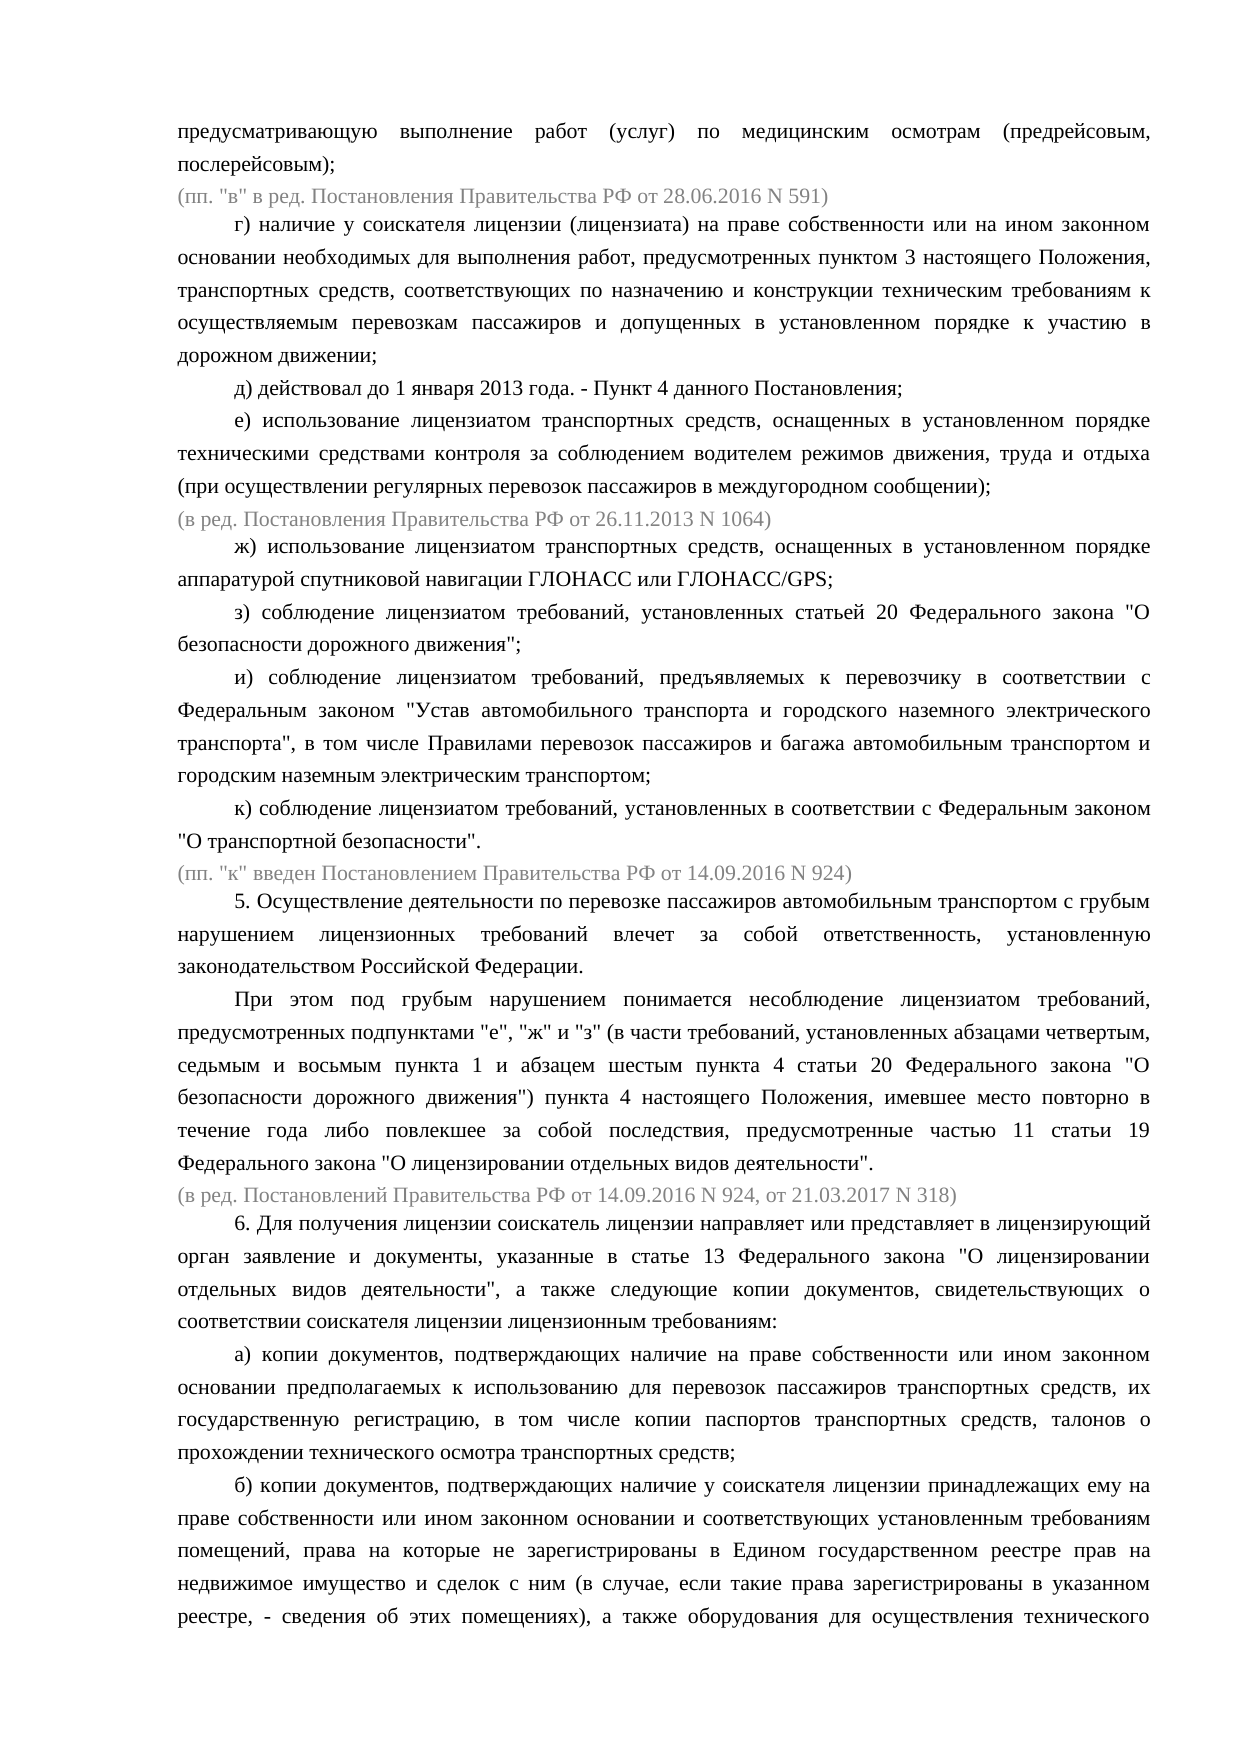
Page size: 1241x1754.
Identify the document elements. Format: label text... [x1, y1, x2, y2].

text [177, 118, 1152, 176]
text ж) использование лицензиатом транспортных средств, оснащенных в установленном порядке аппаратурой спутниковой навигации ГЛОНАСС или ГЛОНАСС/GPS; [177, 533, 1152, 591]
text д) действовал до 1 января 2013 года. - Пункт 4 данного Постановления; [177, 375, 1152, 400]
text и) соблюдение лицензиатом требований, предъявляемых к перевозчику в соответствии с Федеральным законом "Устав автомобильного транспорта и городского наземного электрического транспорта", в том числе Правилами перевозок пассажиров и багажа автомобильным транспортом и городским наземным электрическим транспортом; [177, 664, 1152, 787]
text 6. Для получения лицензии соискатель лицензии направляет или представляет в лицензирующий орган заявление и документы, указанные в статье 13 Федерального закона "О лицензировании отдельных видов деятельности", а также следующие копии документов, свидетельствующих о соответствии соискателя лицензии лицензионным требованиям: [177, 1210, 1152, 1333]
text При этом под грубым нарушением понимается несоблюдение лицензиатом требований, предусмотренных подпунктами "е", "ж" и "з" (в части требований, установленных абзацами четвертым, седьмым и восьмым пункта 1 и абзацем шестым пункта 4 статьи 20 Федерального закона "О безопасности дорожного движения") пункта 4 настоящего Положения, имевшее место повторно в течение года либо повлекшее за собой последствия, предусмотренные частью 11 статьи 19 Федерального закона "О лицензировании отдельных видов деятельности". [177, 986, 1152, 1175]
text к) соблюдение лицензиатом требований, установленных в соответствии с Федеральным законом "О транспортной безопасности". [177, 795, 1152, 853]
text (пп. "в" в ред. Постановления Правительства РФ от 28.06.2016 N 591) [177, 183, 1152, 209]
text (пп. "к" введен Постановлением Правительства РФ от 14.09.2016 N 924) [177, 860, 1152, 886]
text 5. Осуществление деятельности по перевозке пассажиров автомобильным транспортом с грубым нарушением лицензионных требований влечет за собой ответственность, установленную законодательством Российской Федерации. [177, 888, 1152, 979]
text е) использование лицензиатом транспортных средств, оснащенных в установленном порядке техническими средствами контроля за соблюдением водителем режимов движения, труда и отдыха (при осуществлении регулярных перевозок пассажиров в междугородном сообщении); [177, 407, 1152, 498]
text з) соблюдение лицензиатом требований, установленных статьей 20 Федерального закона "О безопасности дорожного движения"; [177, 599, 1152, 657]
text г) наличие у соискателя лицензии (лицензиата) на праве собственности или на ином законном основании необходимых для выполнения работ, предусмотренных пунктом 3 настоящего Положения, транспортных средств, соответствующих по назначению и конструкции техническим требованиям к осуществляемым перевозкам пассажиров и допущенных в установленном порядке к участию в дорожном движении; [177, 211, 1152, 367]
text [177, 1472, 1152, 1628]
text (в ред. Постановлений Правительства РФ от 14.09.2016 N 924, от 21.03.2017 N 318) [177, 1182, 1152, 1208]
text а) копии документов, подтверждающих наличие на праве собственности или ином законном основании предполагаемых к использованию для перевозок пассажиров транспортных средств, их государственную регистрацию, в том числе копии паспортов транспортных средств, талонов о прохождении технического осмотра транспортных средств; [177, 1341, 1152, 1464]
text (в ред. Постановления Правительства РФ от 26.11.2013 N 1064) [177, 506, 1152, 531]
